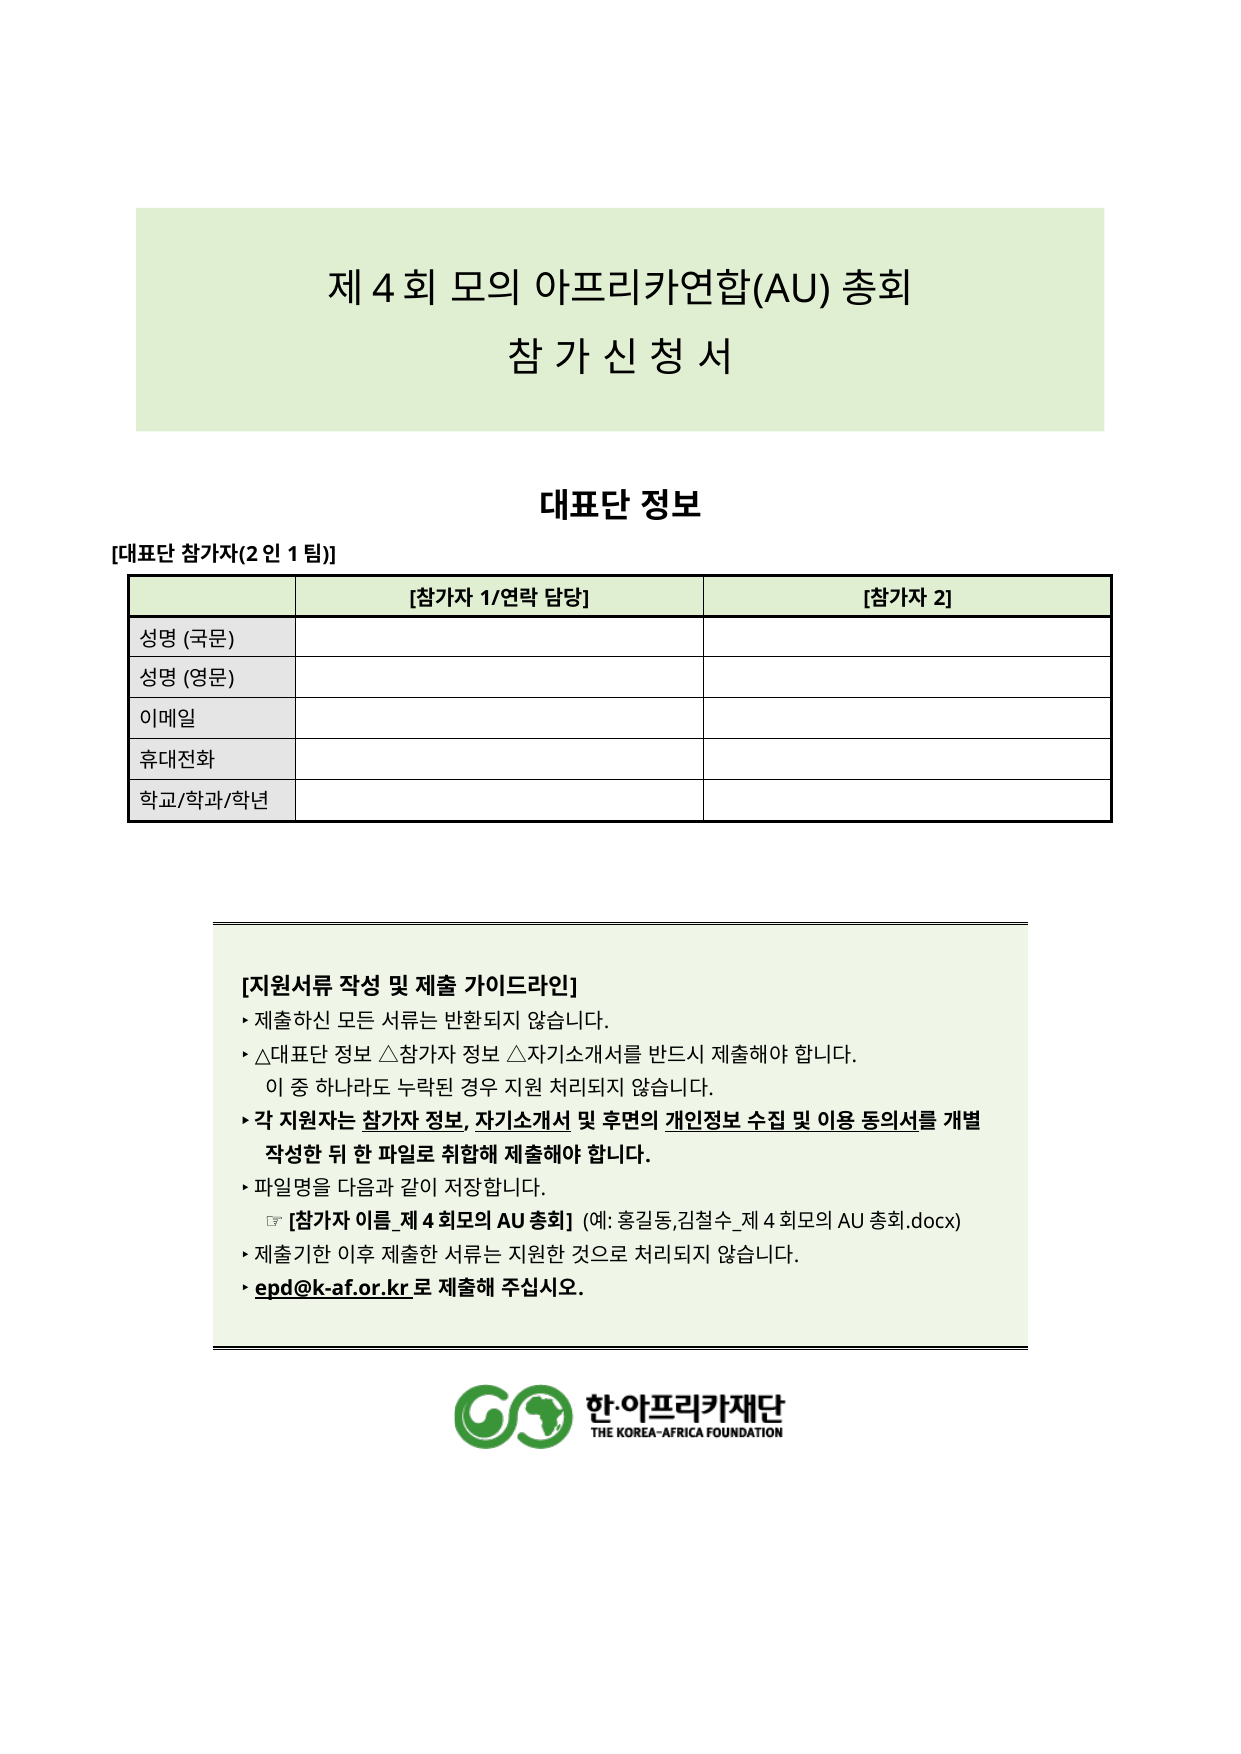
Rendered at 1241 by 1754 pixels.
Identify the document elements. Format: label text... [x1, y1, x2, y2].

table_cell 성명 (영문) [130, 657, 295, 697]
table_cell [704, 739, 1110, 779]
text [대표단 참가자(2인 1팀)] [59, 537, 1181, 567]
table_cell 이메일 [130, 698, 295, 738]
table_cell 휴대전화 [130, 739, 295, 779]
table_cell [296, 657, 703, 697]
table_cell [704, 698, 1110, 738]
table_cell [296, 780, 703, 820]
picture [454, 1384, 786, 1449]
table_cell [704, 618, 1110, 656]
table_header [지원서류 작성 및 제출 가이드라인] ‣ 제출하신 모든 서류는 반환되지 않습니다. ‣ △대표단 정보 △참가자 정보 △자기소개서를 반드시 제출해야 합니다. 이 중 하나라도 누락된 경우 지원 처리되지 않습니다. ‣ 각 지원자는 참가자 정보, 자기소개서 및 후면의 개인정보 수집 및 이용 동의서를 개별 작성한 뒤 한 파일로 취합해 제출해야 합니다. ‣ 파일명을 다음과 같이 저장합니다. ☞ [참가자 이름_제4회모의AU총회] (예: 홍길동,김철수_제4회모의AU총회.docx) ‣ 제출기한 이후 제출한 서류는 지원한 것으로 처리되지 않습니다. ‣ epd@k-af.or.kr로 제출해 주십시오. [213, 925, 1028, 1346]
table_header [참가자 2] [704, 577, 1110, 615]
table_cell [296, 618, 703, 656]
table_cell [704, 780, 1110, 820]
table_cell 성명 (국문) [130, 618, 295, 656]
table_cell 학교/학과/학년 [130, 780, 295, 820]
table_header [참가자 1/연락 담당] [296, 577, 703, 615]
text 대표단 정보 [59, 479, 1181, 527]
table_cell [704, 657, 1110, 697]
table_cell [296, 739, 703, 779]
table_cell [296, 698, 703, 738]
table_header [130, 577, 295, 615]
